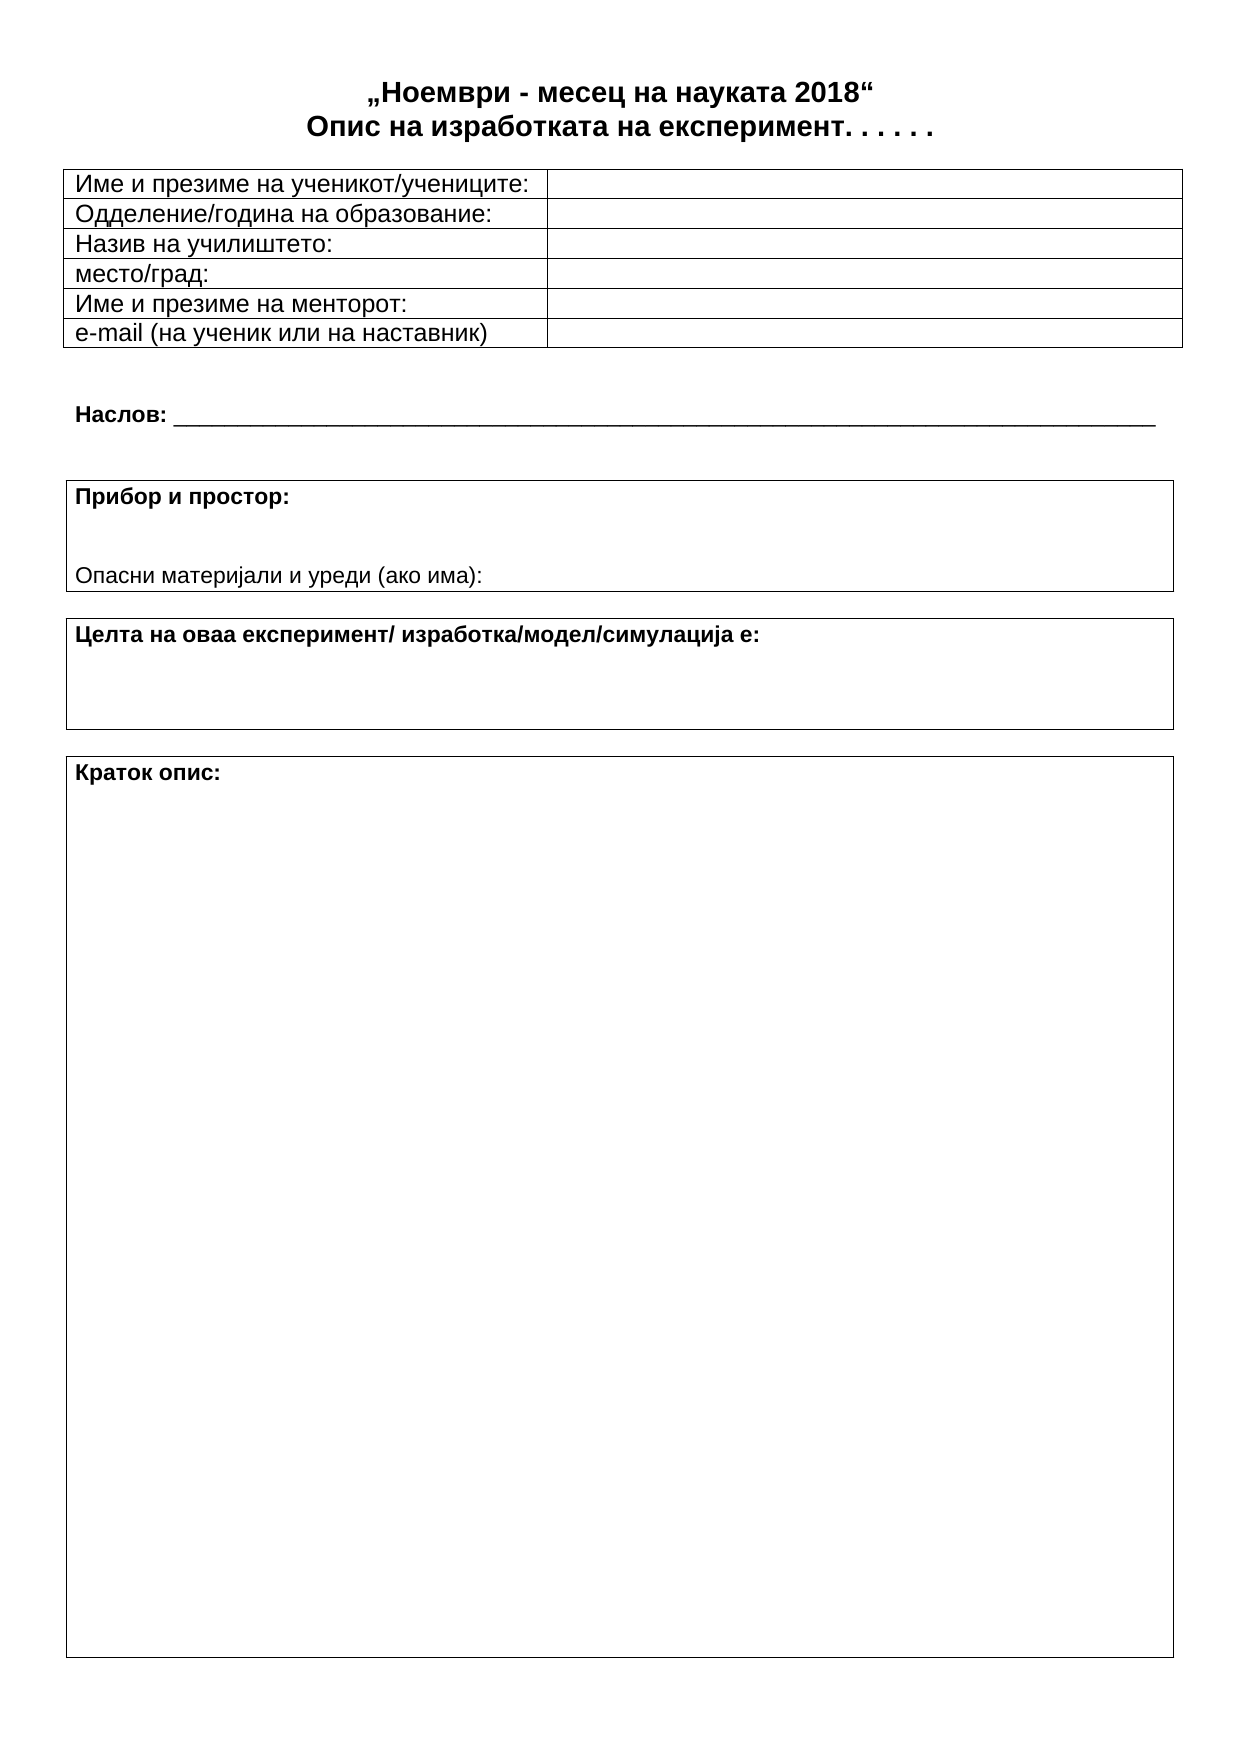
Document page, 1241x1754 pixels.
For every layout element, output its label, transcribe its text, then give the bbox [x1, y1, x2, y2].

table_cell [548, 259, 1182, 288]
text Прибор и простор: [67, 481, 1173, 509]
text Краток опис: [67, 757, 1173, 786]
table_cell Назив на училиштето: [64, 229, 547, 258]
text Наслов: _____________________________________________________________________________ [75, 401, 1165, 427]
table_header Име и презиме на ученикот/учениците: [64, 170, 547, 198]
table_cell Одделение/година на образование: [64, 199, 547, 228]
table_cell [548, 319, 1182, 347]
table_cell е-mail (на ученик или на наставник) [64, 319, 547, 347]
text Опис на изработката на експеримент. . . . . . [75, 108, 1165, 142]
text Целта на оваа експеримент/ изработка/модел/симулација е: [67, 619, 1173, 647]
table_cell [548, 199, 1182, 228]
table_cell Име и презиме на менторот: [64, 289, 547, 317]
table_cell [548, 289, 1182, 317]
text „Ноември - месец на науката 2018“ [75, 75, 1165, 108]
table_cell [548, 229, 1182, 258]
table_header [548, 170, 1182, 198]
text Опасни материјали и уреди (ако има): [67, 559, 1173, 591]
table_cell место/град: [64, 259, 547, 288]
